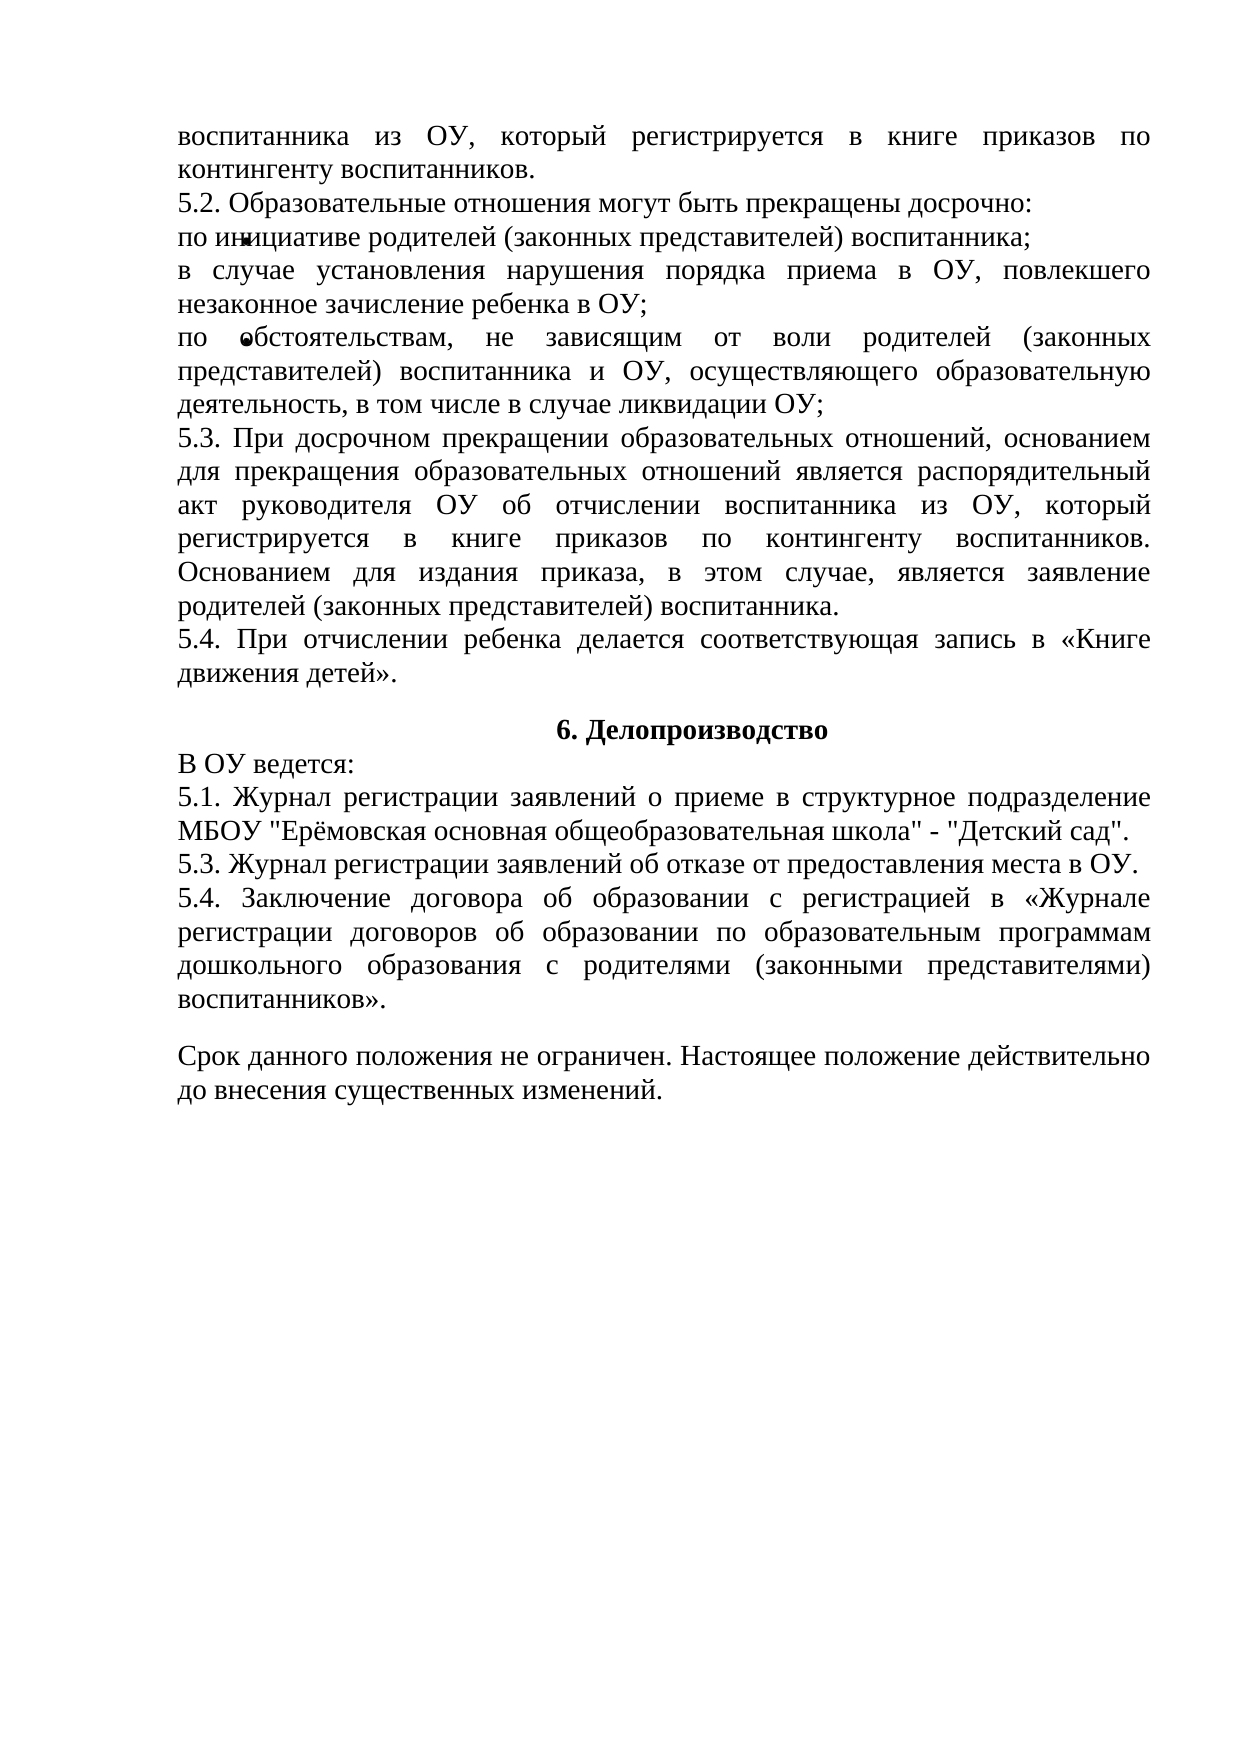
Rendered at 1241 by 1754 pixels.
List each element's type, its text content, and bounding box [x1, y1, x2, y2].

text 5.1. Журнал регистрации заявлений о приеме в структурное подразделение МБОУ "Ерёмовская основная общеобразовательная школа" - "Детский сад". [177, 779, 1152, 847]
text 5.4. Заключение договора об образовании с регистрацией в «Журнале регистрации договоров об образовании по образовательным программам дошкольного образования с родителями (законными представителями) воспитанников». [177, 880, 1152, 1014]
text 5.3. При досрочном прекращении образовательных отношений, основанием для прекращения образовательных отношений является распорядительный акт руководителя ОУ об отчислении воспитанника из ОУ, который регистрируется в книге приказов по контингенту воспитанников. Основанием для издания приказа, в этом случае, является заявление родителей (законных представителей) воспитанника. [177, 420, 1152, 621]
text 5.4. При отчислении ребенка делается соответствующая запись в «Книге движения детей». [177, 621, 1152, 688]
text Срок данного положения не ограничен. Настоящее положение действительно до внесения существенных изменений. [177, 1038, 1152, 1105]
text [177, 118, 1152, 185]
text по инициативе родителей (законных представителей) воспитанника; [177, 219, 1152, 252]
text 5.2. Образовательные отношения могут быть прекращены досрочно: [177, 185, 1152, 219]
text В ОУ ведется: [177, 746, 1152, 779]
list Делопроизводство [556, 712, 1152, 746]
text по обстоятельствам, не зависящим от воли родителей (законных представителей) воспитанника и ОУ, осуществляющего образовательную деятельность, в том числе в случае ликвидации ОУ; [177, 319, 1152, 420]
text в случае установления нарушения порядка приема в ОУ, повлекшего незаконное зачисление ребенка в ОУ; [177, 252, 1152, 319]
text 5.3. Журнал регистрации заявлений об отказе от предоставления места в ОУ. [177, 847, 1152, 880]
